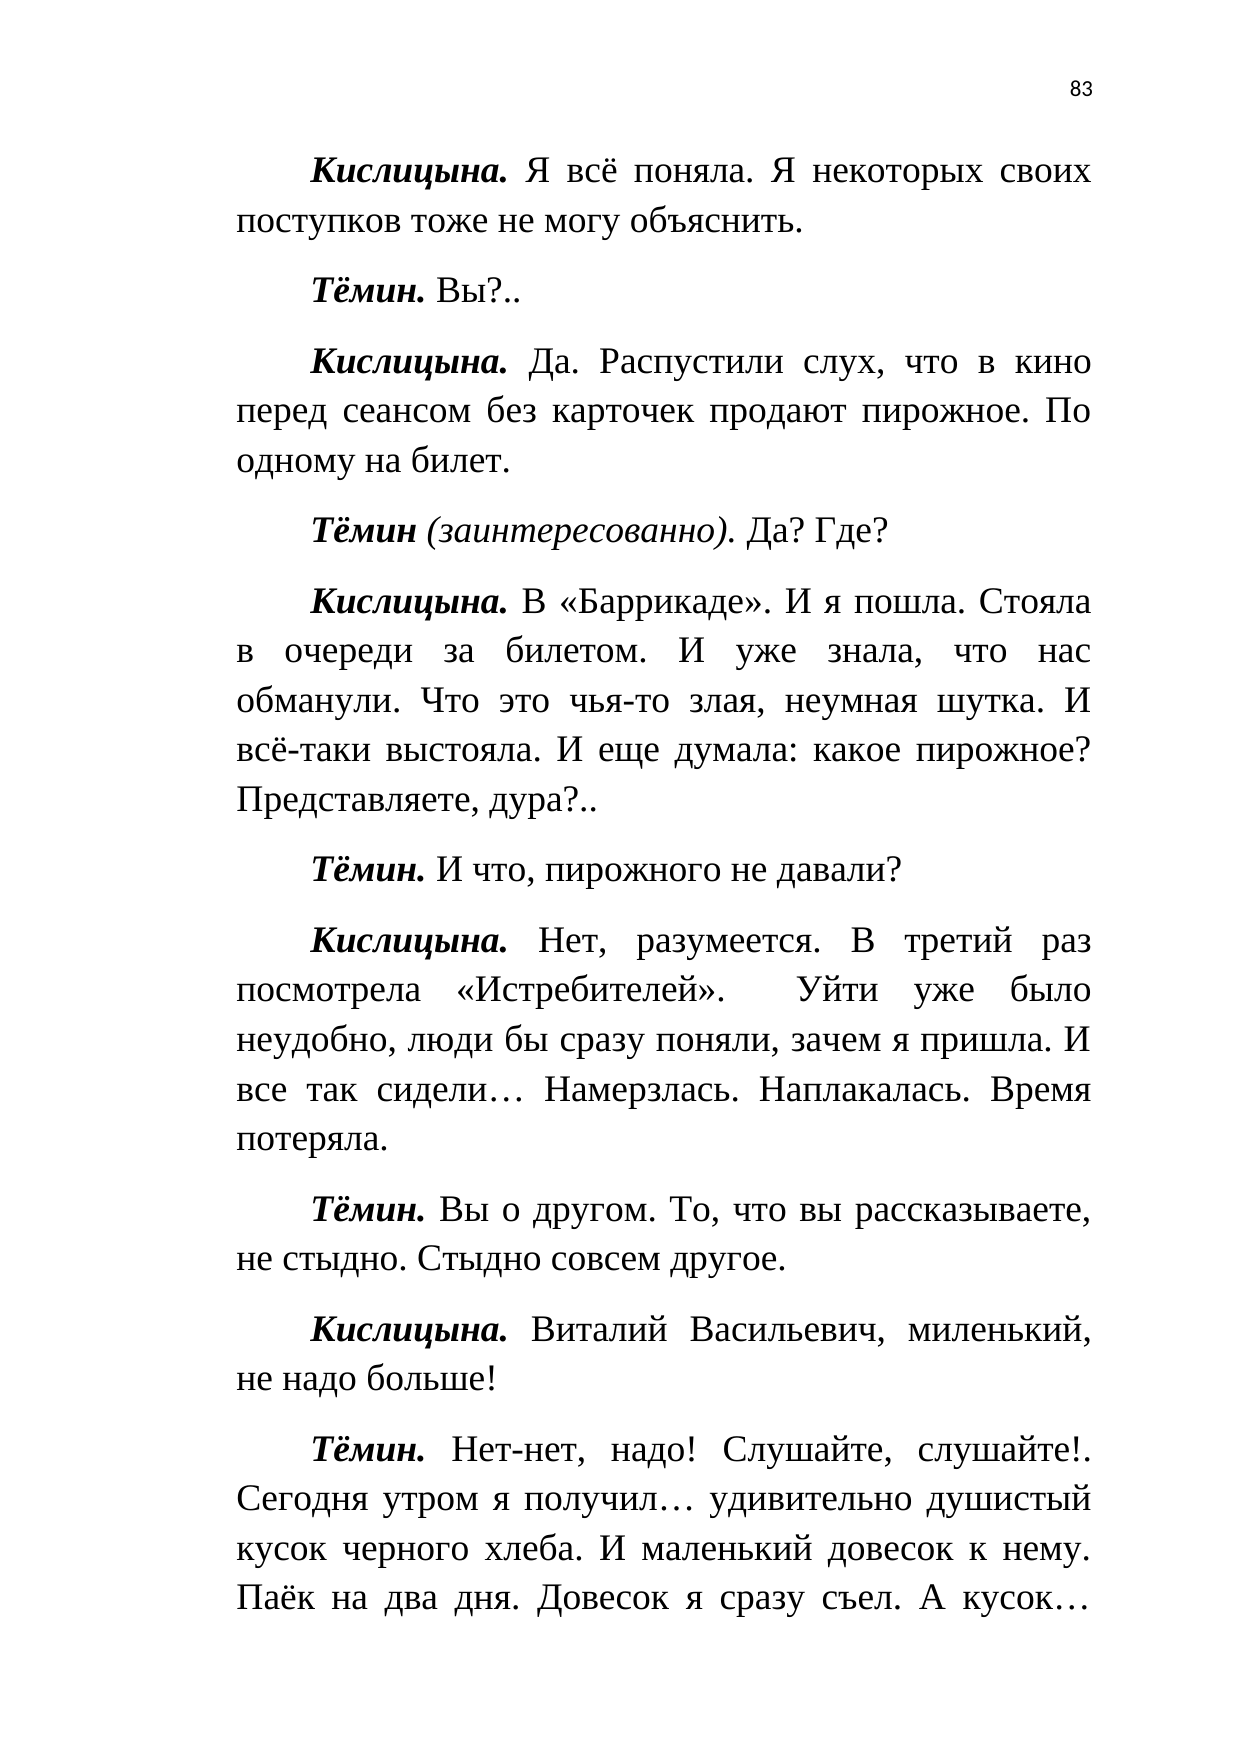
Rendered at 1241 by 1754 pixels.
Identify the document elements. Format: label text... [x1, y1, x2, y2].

text Кислицына. Да. Распустили слух, что в кино перед сеансом без карточек продают пирожное. По одному на билет. [236, 338, 1093, 480]
text Кислицына. В «Баррикаде». И я пошла. Стояла в очереди за билетом. И уже знала, что нас обманули. Что это чья-то злая, неумная шутка. И всё-таки выстояла. И еще думала: какое пирожное? Представляете, дура?.. [236, 578, 1093, 819]
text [236, 1426, 1093, 1618]
text Тёмин. Вы о другом. То, что вы рассказываете, не стыдно. Стыдно совсем другое. [236, 1186, 1093, 1279]
text Тёмин (заинтересованно). Да? Где? [236, 508, 1093, 551]
text Тёмин. Вы?.. [236, 268, 1093, 311]
text Кислицына. Нет, разумеется. В третий раз посмотрела «Истребителей». Уйти уже было неудобно, люди бы сразу поняли, зачем я пришла. И все так сидели… Намерзлась. Наплакалась. Время потеряла. [236, 917, 1093, 1159]
text Кислицына. Виталий Васильевич, миленький, не надо больше! [236, 1306, 1093, 1399]
text Тёмин. И что, пирожного не давали? [236, 847, 1093, 890]
text Кислицына. Я всё поняла. Я некоторых своих поступков тоже не могу объяснить. [236, 148, 1093, 240]
